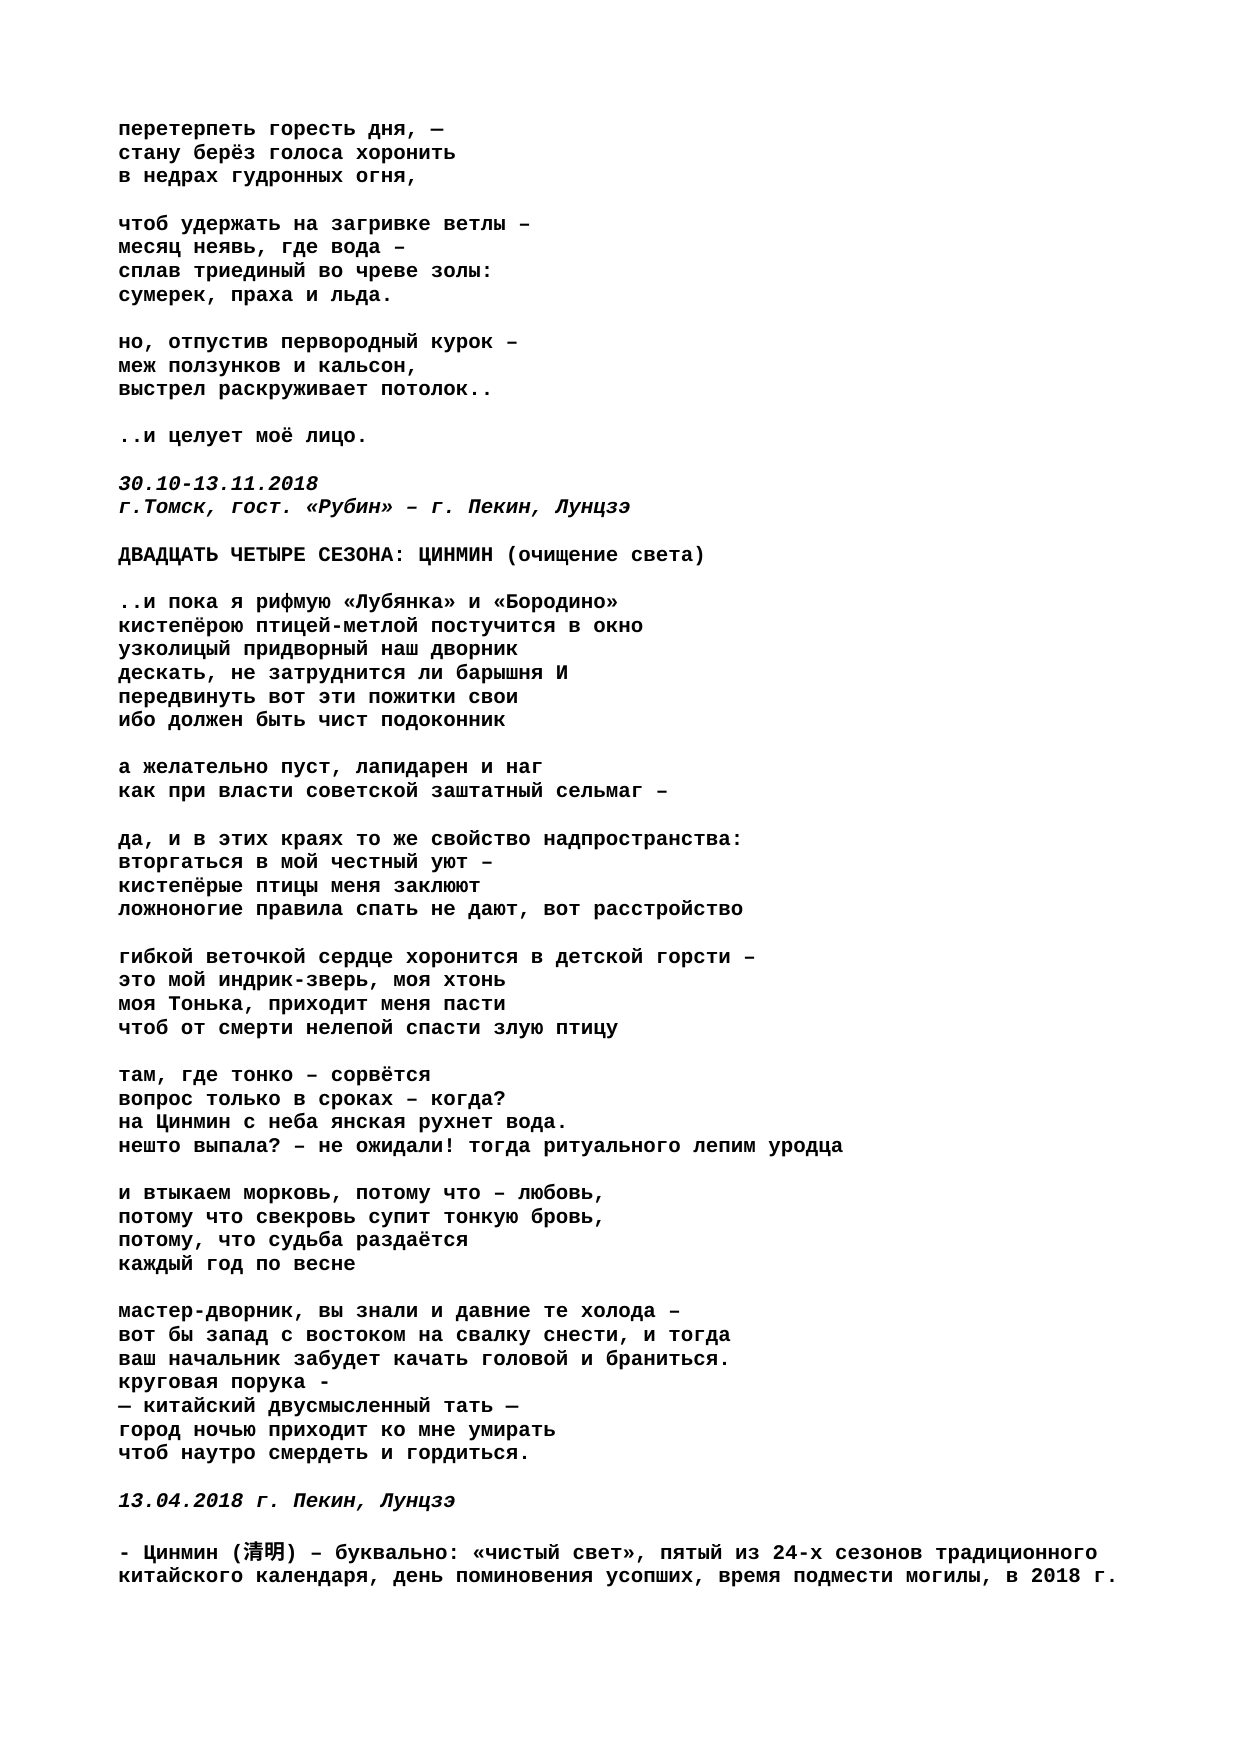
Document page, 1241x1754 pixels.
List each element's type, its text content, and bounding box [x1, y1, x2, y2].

text потому, что судьба раздаётся [118, 1229, 1122, 1253]
text мастер-дворник, вы знали и давние те холода – [118, 1300, 1122, 1324]
text кистепёрые птицы меня заклюют [118, 875, 1122, 898]
text чтоб от смерти нелепой спасти злую птицу [118, 1017, 1122, 1040]
text ..и целует моё лицо. [118, 426, 1122, 449]
text кистепёрою птицей-метлой постучится в окно [118, 615, 1122, 638]
text дескать, не затруднится ли барышня И [118, 662, 1122, 686]
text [118, 1537, 1122, 1589]
text передвинуть вот эти пожитки свои [118, 686, 1122, 709]
text нешто выпала? – не ожидали! тогда ритуального лепим уродца [118, 1135, 1122, 1158]
text — китайский двусмысленный тать — [118, 1395, 1122, 1419]
text как при власти советской заштатный сельмаг – [118, 780, 1122, 804]
text там, где тонко – сорвётся [118, 1064, 1122, 1088]
text ДВАДЦАТЬ ЧЕТЫРЕ СЕЗОНА: ЦИНМИН (очищение света) [118, 544, 1122, 567]
text моя Тонька, приходит меня пасти [118, 993, 1122, 1017]
text вторгаться в мой честный уют – [118, 851, 1122, 875]
text вот бы запад с востоком на свалку снести, и тогда [118, 1324, 1122, 1348]
text сумерек, праха и льда. [118, 284, 1122, 307]
text на Цинмин с неба янская рухнет вода. [118, 1111, 1122, 1135]
text вопрос только в сроках – когда? [118, 1088, 1122, 1111]
text меж ползунков и кальсон, [118, 354, 1122, 378]
text гибкой веточкой сердце хоронится в детской горсти – [118, 946, 1122, 969]
text 30.10-13.11.2018 [118, 473, 1122, 496]
text но, отпустив первородный курок – [118, 331, 1122, 354]
text и втыкаем морковь, потому что – любовь, [118, 1182, 1122, 1206]
text ложноногие правила спать не дают, вот расстройство [118, 898, 1122, 922]
text чтоб удержать на загривке ветлы – [118, 213, 1122, 236]
text каждый год по весне [118, 1253, 1122, 1277]
text потому что свекровь супит тонкую бровь, [118, 1206, 1122, 1229]
text да, и в этих краях то же свойство надпространства: [118, 827, 1122, 851]
text ибо должен быть чист подоконник [118, 709, 1122, 733]
text месяц неявь, где вода – [118, 236, 1122, 260]
text это мой индрик-зверь, моя хтонь [118, 969, 1122, 993]
text 13.04.2018 г. Пекин, Лунцзэ [118, 1489, 1122, 1513]
text г.Томск, гост. «Рубин» – г. Пекин, Лунцзэ [118, 496, 1122, 520]
text в недрах гудронных огня, [118, 165, 1122, 189]
text ..и пока я рифмую «Лубянка» и «Бородино» [118, 591, 1122, 615]
text круговая порука - [118, 1371, 1122, 1395]
text город ночью приходит ко мне умирать [118, 1419, 1122, 1442]
text ваш начальник забудет качать головой и браниться. [118, 1348, 1122, 1371]
text выстрел раскруживает потолок.. [118, 378, 1122, 402]
text перетерпеть горесть дня, — [118, 118, 1122, 142]
text а желательно пуст, лапидарен и наг [118, 757, 1122, 780]
text сплав триединый во чреве золы: [118, 260, 1122, 284]
text узколицый придворный наш дворник [118, 638, 1122, 662]
text чтоб наутро смердеть и гордиться. [118, 1442, 1122, 1466]
text стану берёз голоса хоронить [118, 142, 1122, 165]
